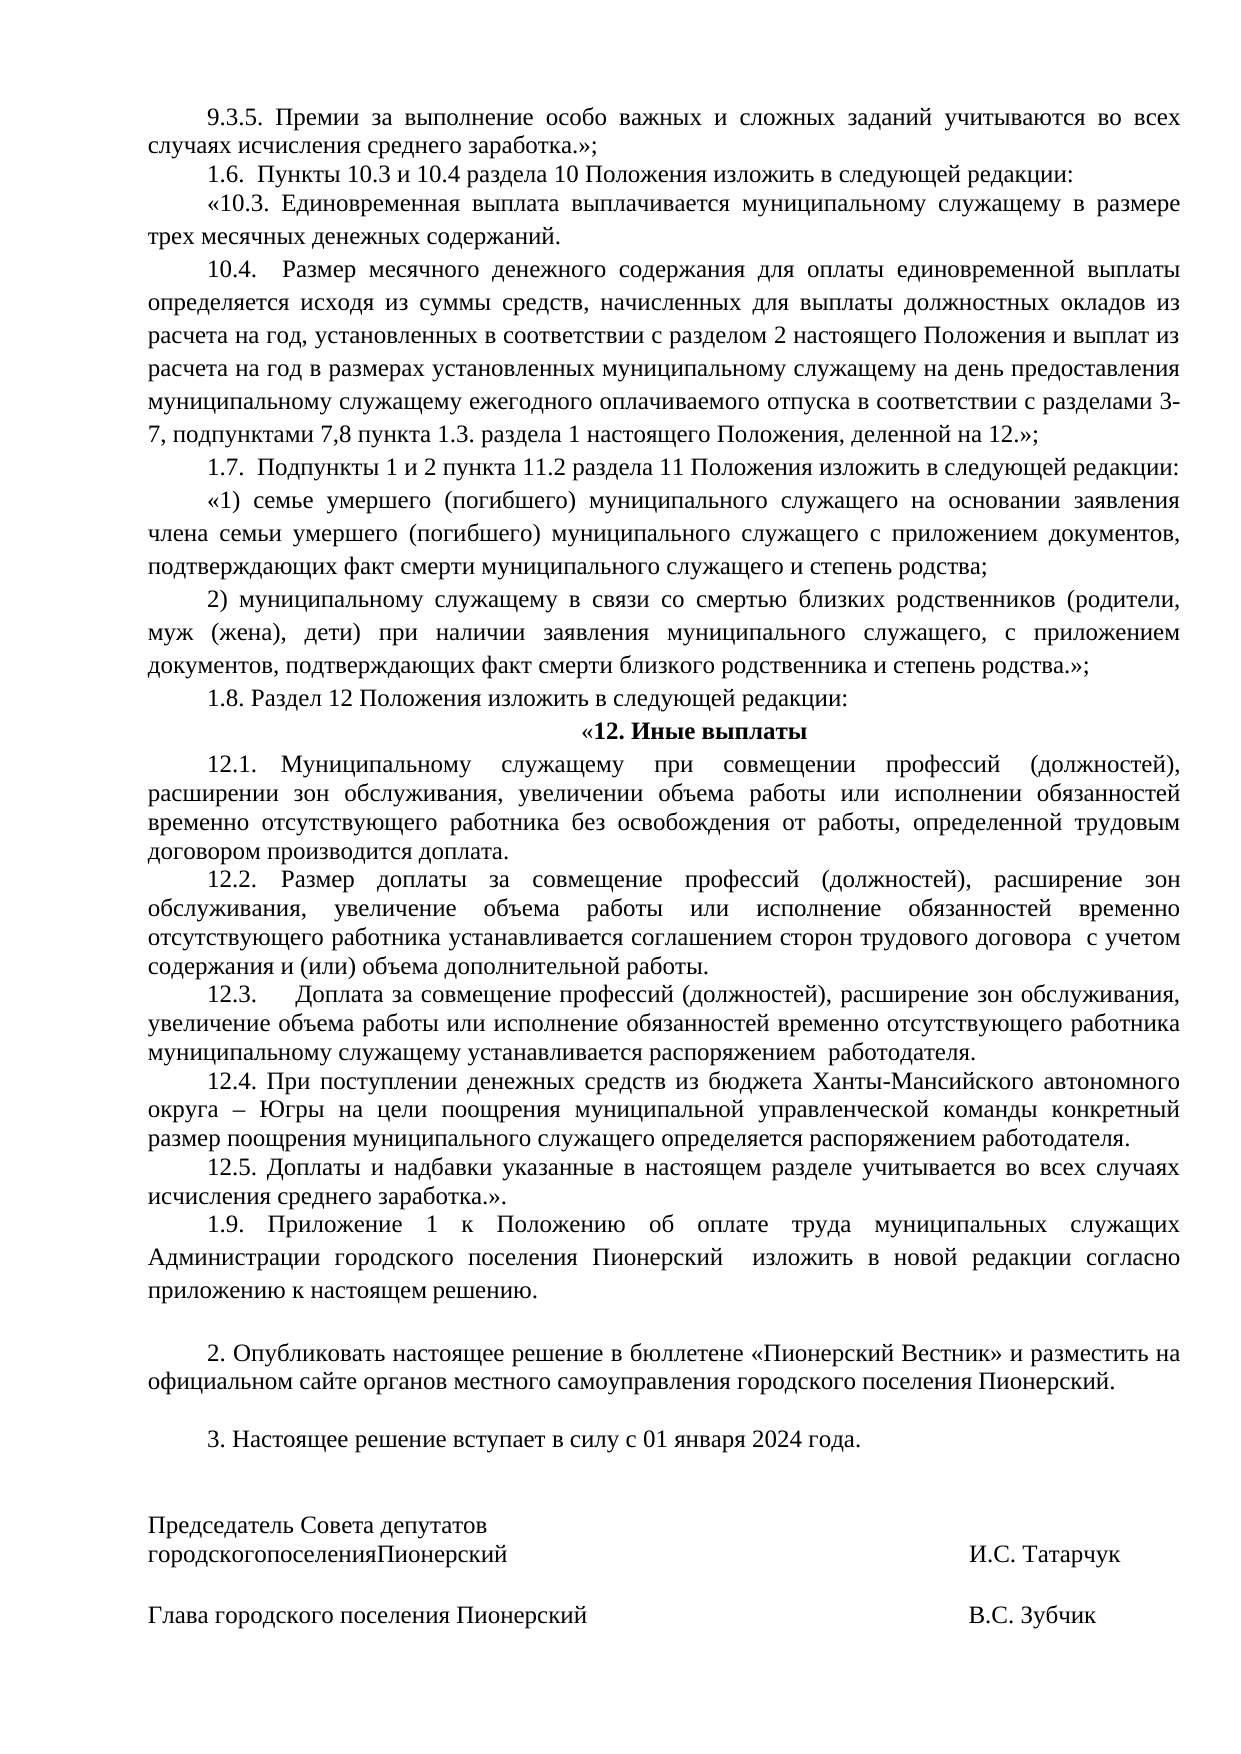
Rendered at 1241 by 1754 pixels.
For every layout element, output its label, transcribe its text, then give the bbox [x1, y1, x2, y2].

text городскогопоселенияПионерский И.С. Татарчук [148, 1539, 1181, 1568]
text «12. Иные выплаты [148, 716, 1181, 745]
text Глава городского поселения Пионерский В.С. Зубчик [148, 1601, 1181, 1629]
text 12.4. При поступлении денежных средств из бюджета Ханты-Мансийского автономного округа – Югры на цели поощрения муниципальной управленческой команды конкретный размер поощрения муниципального служащего определяется распоряжением работодателя. [148, 1066, 1181, 1152]
text 2) муниципальному служащему в связи со смертью близких родственников (родители, муж (жена), дети) при наличии заявления муниципального служащего, с приложением документов, подтверждающих факт смерти близкого родственника и степень родства.»; [148, 584, 1181, 679]
text 10.4. Размер месячного денежного содержания для оплаты единовременной выплаты определяется исходя из суммы средств, начисленных для выплаты должностных окладов из расчета на год, установленных в соответствии с разделом 2 настоящего Положения и выплат из расчета на год в размерах установленных муниципальному служащему на день предоставления муниципальному служащему ежегодного оплачиваемого отпуска в соответствии с разделами 3-7, подпунктами 7,8 пункта 1.3. раздела 1 настоящего Положения, деленной на 12.»; [148, 254, 1181, 448]
text 12.2. Размер доплаты за совмещение профессий (должностей), расширение зон обслуживания, увеличение объема работы или исполнение обязанностей временно отсутствующего работника устанавливается соглашением сторон трудового договора с учетом содержания и (или) объема дополнительной работы. [148, 864, 1181, 979]
text 1.7. Подпункты 1 и 2 пункта 11.2 раздела 11 Положения изложить в следующей редакции: [148, 452, 1181, 481]
text 12.5. Доплаты и надбавки указанные в настоящем разделе учитывается во всех случаях исчисления среднего заработка.». [148, 1152, 1181, 1209]
text 3. Настоящее решение вступает в силу с 01 января 2024 года. [148, 1424, 1181, 1453]
text 1.8. Раздел 12 Положения изложить в следующей редакции: [148, 683, 1181, 712]
text «1) семье умершего (погибшего) муниципального служащего на основании заявления члена семьи умершего (погибшего) муниципального служащего с приложением документов, подтверждающих факт смерти муниципального служащего и степень родства; [148, 485, 1181, 580]
text 12.1. Муниципальному служащему при совмещении профессий (должностей), расширении зон обслуживания, увеличении объема работы или исполнении обязанностей временно отсутствующего работника без освобождения от работы, определенной трудовым договором производится доплата. [148, 749, 1181, 864]
text 9.3.5. Премии за выполнение особо важных и сложных заданий учитываются во всех случаях исчисления среднего заработка.»; [148, 102, 1181, 159]
text «10.3. Единовременная выплата выплачивается муниципальному служащему в размере трех месячных денежных содержаний. [148, 188, 1181, 250]
text 1.9. Приложение 1 к Положению об оплате труда муниципальных служащих Администрации городского поселения Пионерский изложить в новой редакции согласно приложению к настоящем решению. [148, 1209, 1181, 1304]
text 1.6. Пункты 10.3 и 10.4 раздела 10 Положения изложить в следующей редакции: [148, 159, 1181, 188]
text Председатель Совета депутатов [148, 1510, 1181, 1539]
text 2. Опубликовать настоящее решение в бюллетене «Пионерский Вестник» и разместить на официальном сайте органов местного самоуправления городского поселения Пионерский. [148, 1338, 1181, 1395]
text 12.3. Доплата за совмещение профессий (должностей), расширение зон обслуживания, увеличение объема работы или исполнение обязанностей временно отсутствующего работника муниципальному служащему устанавливается распоряжением работодателя. [148, 979, 1181, 1066]
